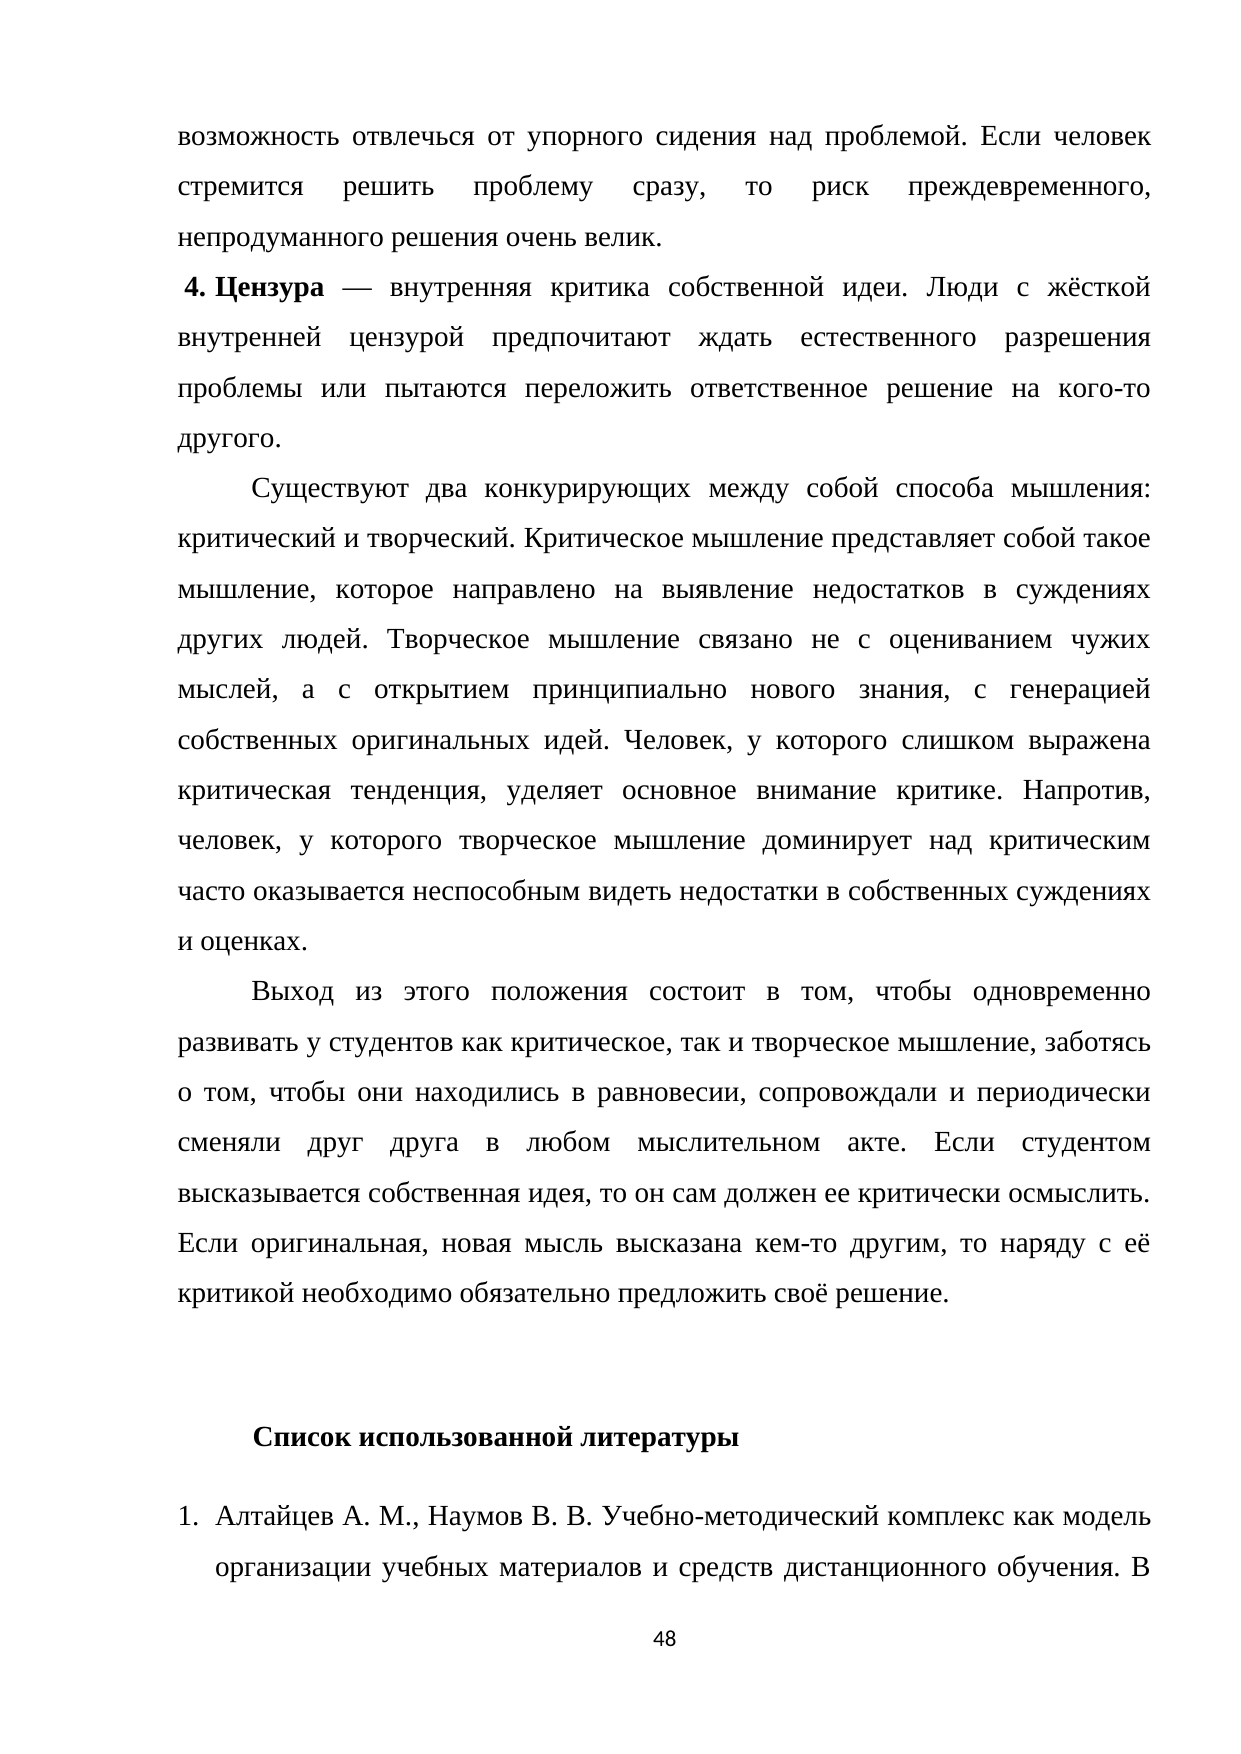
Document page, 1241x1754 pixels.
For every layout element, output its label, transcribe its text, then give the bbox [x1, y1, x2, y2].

text Существуют два конкурирующих между собой способа мышления: критический и творческий. Критическое мышление представляет собой такое мышление, которое направлено на выявление недостатков в суждениях других людей. Творческое мышление связано не с оцениванием чужих мыслей, а с открытием принципиально нового знания, с генерацией собственных оригинальных идей. Человек, у которого слишком выражена критическая тенденция, уделяет основное внимание критике. Напротив, человек, у которого творческое мышление доминирует над критическим часто оказывается неспособным видеть недостатки в собственных суждениях и оценках. [177, 470, 1152, 957]
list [177, 1498, 1152, 1582]
text Выход из этого положения состоит в том, чтобы одновременно развивать у студентов как критическое, так и творческое мышление, заботясь о том, чтобы они находились в равновесии, сопровождали и периодически сменяли друг друга в любом мыслительном акте. Если студентом высказывается собственная идея, то он сам должен ее критически осмыслить. Если оригинальная, новая мысль высказана кем-то другим, то наряду с её критикой необходимо обязательно предложить своё решение. [177, 973, 1152, 1309]
text Список использованной литературы [252, 1419, 1152, 1453]
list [177, 118, 1152, 252]
list Цензура — внутренняя критика собственной идеи. Люди с жёсткой внутренней цензурой предпочитают ждать естественного разрешения проблемы или пытаются переложить ответственное решение на кого-то другого. [177, 269, 1152, 453]
